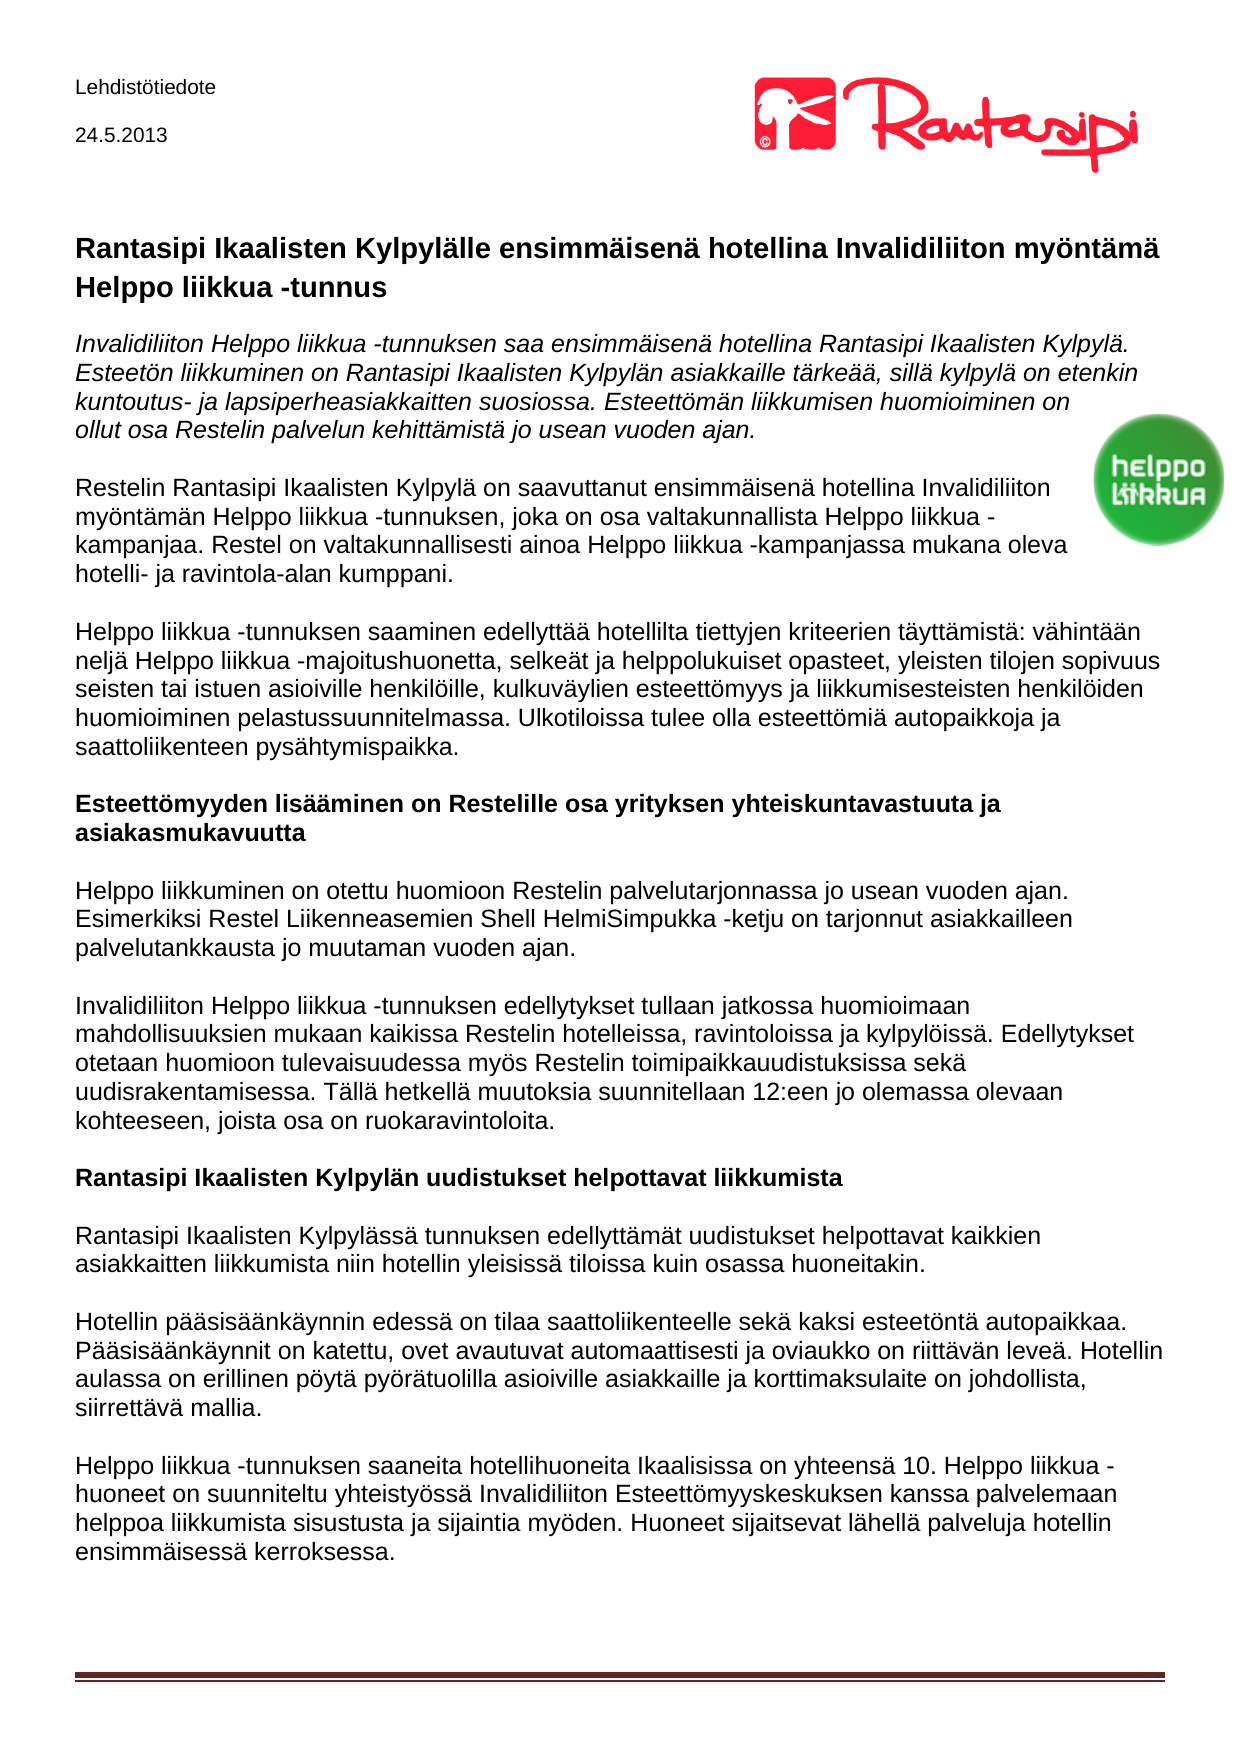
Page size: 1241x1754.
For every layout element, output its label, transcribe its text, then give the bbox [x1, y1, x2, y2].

text Helppo liikkua -tunnuksen saaminen edellyttää hotellilta tiettyjen kriteerien täyttämistä: vähintään neljä Helppo liikkua -majoitushuonetta, selkeät ja helppolukuiset opasteet, yleisten tilojen sopivuus seisten tai istuen asioiville henkilöille, kulkuväylien esteettömyys ja liikkumisesteisten henkilöiden huomioiminen pelastussuunnitelmassa. Ulkotiloissa tulee olla esteettömiä autopaikkoja ja saattoliikenteen pysähtymispaikka. [75, 617, 1165, 761]
picture [718, 40, 1173, 191]
picture [1093, 414, 1225, 546]
text Lehdistötiedote [75, 75, 718, 99]
text Rantasipi Ikaalisten Kylpylälle ensimmäisenä hotellina Invalidiliiton myöntämä Helppo liikkua -tunnus [75, 231, 1165, 303]
text Invalidiliiton Helppo liikkua -tunnuksen saa ensimmäisenä hotellina Rantasipi Ikaalisten Kylpylä. Esteetön liikkuminen on Rantasipi Ikaalisten Kylpylän asiakkaille tärkeää, sillä kylpylä on etenkin kuntoutus- ja lapsiperheasiakkaitten suosiossa. Esteettömän liikkumisen huomioiminen on ollut osa Restelin palvelun kehittämistä jo usean vuoden ajan. [75, 329, 1165, 444]
text Rantasipi Ikaalisten Kylpylässä tunnuksen edellyttämät uudistukset helpottavat kaikkien asiakkaitten liikkumista niin hotellin yleisissä tiloissa kuin osassa huoneitakin. [75, 1221, 1165, 1278]
text Esteettömyyden lisääminen on Restelille osa yrityksen yhteiskuntavastuuta ja asiakasmukavuutta [75, 789, 1165, 847]
text Helppo liikkuminen on otettu huomioon Restelin palvelutarjonnassa jo usean vuoden ajan. Esimerkiksi Restel Liikenneasemien Shell HelmiSimpukka -ketju on tarjonnut asiakkailleen palvelutankkausta jo muutaman vuoden ajan. [75, 876, 1165, 962]
text Invalidiliiton Helppo liikkua -tunnuksen edellytykset tullaan jatkossa huomioimaan mahdollisuuksien mukaan kaikissa Restelin hotelleissa, ravintoloissa ja kylpylöissä. Edellytykset otetaan huomioon tulevaisuudessa myös Restelin toimipaikkauudistuksissa sekä uudisrakentamisessa. Tällä hetkellä muutoksia suunnitellaan 12:een jo olemassa olevaan kohteeseen, joista osa on ruokaravintoloita. [75, 991, 1165, 1134]
text Helppo liikkua -tunnuksen saaneita hotellihuoneita Ikaalisissa on yhteensä 10. Helppo liikkua -huoneet on suunniteltu yhteistyössä Invalidiliiton Esteettömyyskeskuksen kanssa palvelemaan helppoa liikkumista sisustusta ja sijaintia myöden. Huoneet sijaitsevat lähellä palveluja hotellin ensimmäisessä kerroksessa. [75, 1451, 1165, 1566]
text Hotellin pääsisäänkäynnin edessä on tilaa saattoliikenteelle sekä kaksi esteetöntä autopaikkaa. Pääsisäänkäynnit on katettu, ovet avautuvat automaattisesti ja oviaukko on riittävän leveä. Hotellin aulassa on erillinen pöytä pyörätuolilla asioiville asiakkaille ja korttimaksulaite on johdollista, siirrettävä mallia. [75, 1307, 1165, 1422]
text 24.5.2013 [75, 123, 718, 147]
text Restelin Rantasipi Ikaalisten Kylpylä on saavuttanut ensimmäisenä hotellina Invalidiliiton myöntämän Helppo liikkua -tunnuksen, joka on osa valtakunnallista Helppo liikkua -kampanjaa. Restel on valtakunnallisesti ainoa Helppo liikkua -kampanjassa mukana oleva hotelli- ja ravintola-alan kumppani. [75, 473, 1165, 588]
text Rantasipi Ikaalisten Kylpylän uudistukset helpottavat liikkumista [75, 1163, 1165, 1192]
